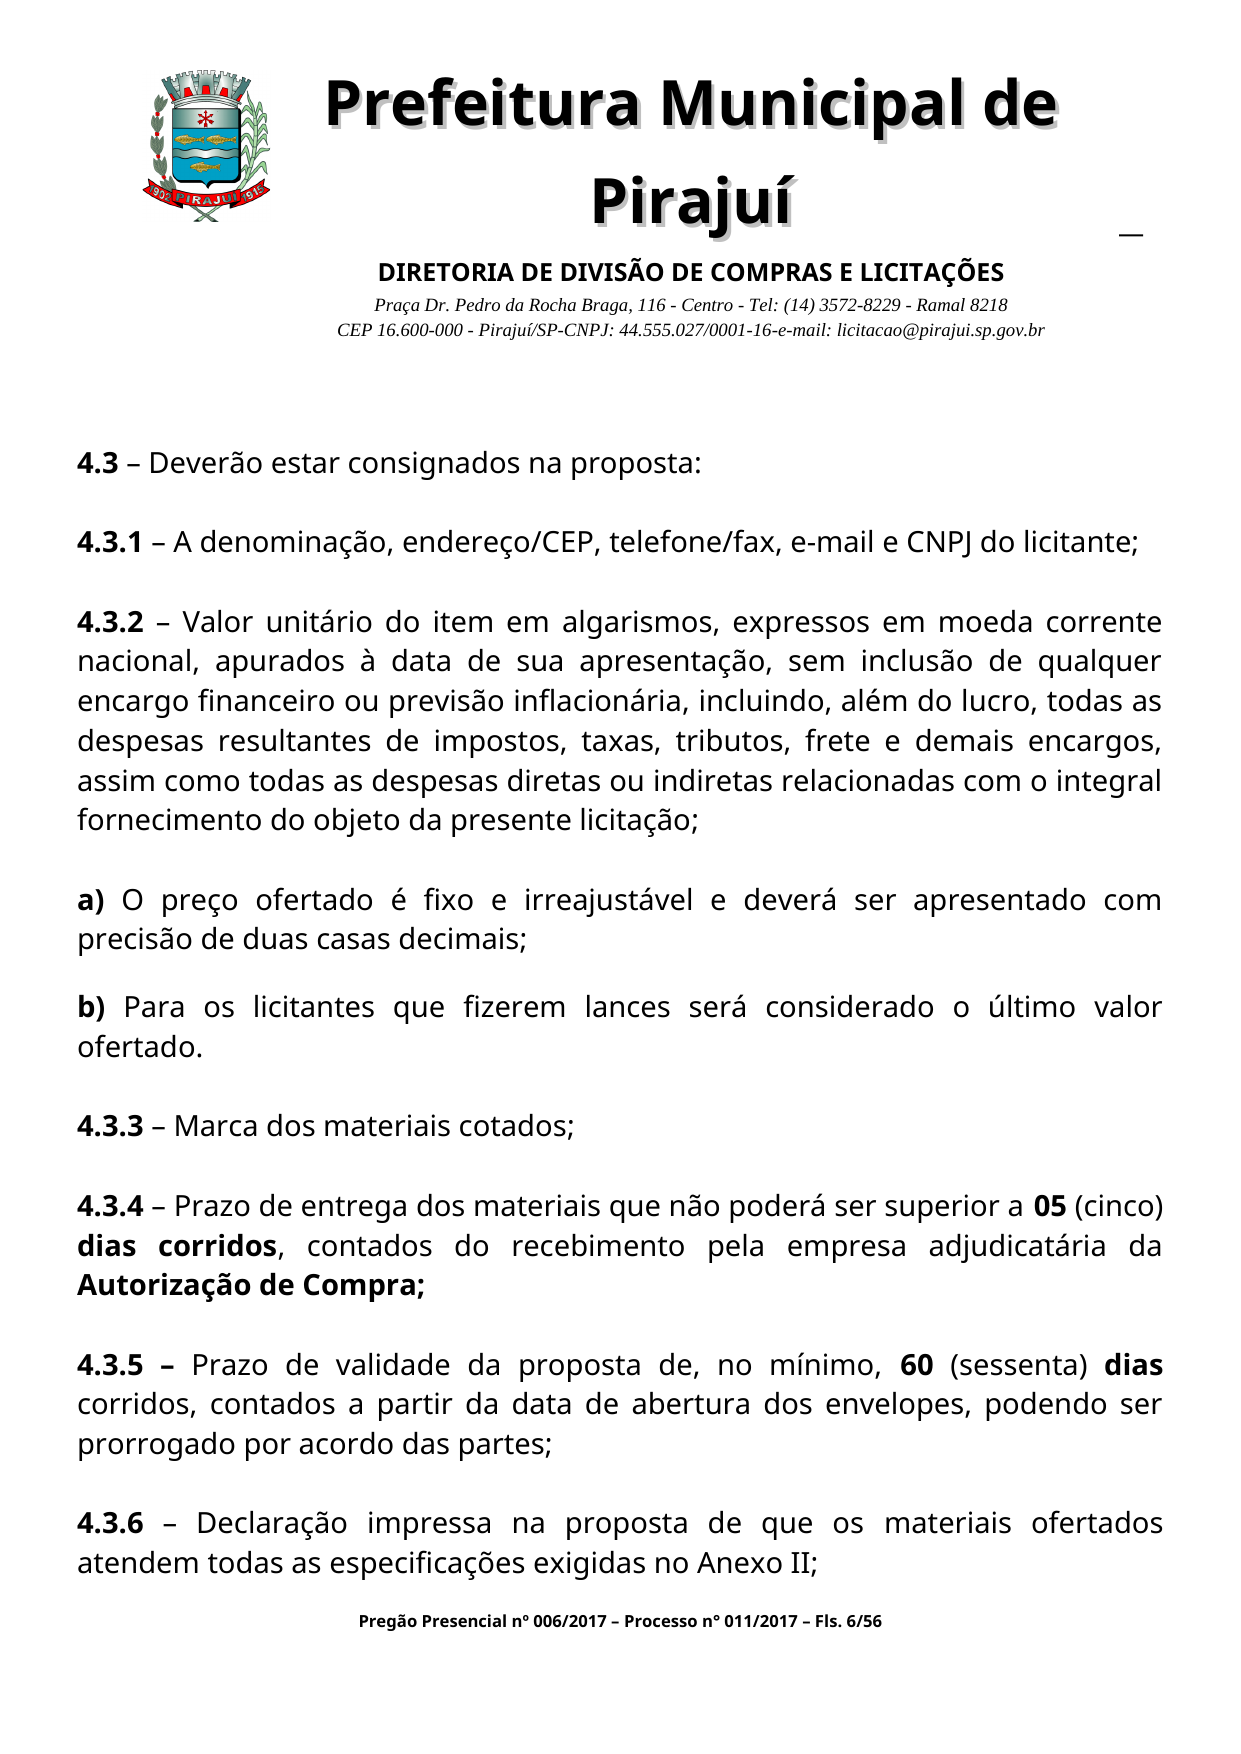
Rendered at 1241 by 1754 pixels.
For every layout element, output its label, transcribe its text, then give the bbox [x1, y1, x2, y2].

text 4.3.2 – Valor unitário do item em algarismos, expressos em moeda corrente nacional, apurados à data de sua apresentação, sem inclusão de qualquer encargo financeiro ou previsão inflacionária, incluindo, além do lucro, todas as despesas resultantes de impostos, taxas, tributos, frete e demais encargos, assim como todas as despesas diretas ou indiretas relacionadas com o integral fornecimento do objeto da presente licitação; [77, 601, 1163, 839]
text 4.3.6 – Declaração impressa na proposta de que os materiais ofertados atendem todas as especificações exigidas no Anexo II; [77, 1503, 1163, 1582]
text a) O preço ofertado é fixo e irreajustável e deverá ser apresentado com precisão de duas casas decimais; [77, 879, 1163, 958]
text 4.3.1 – A denominação, endereço/CEP, telefone/fax, e-mail e CNPJ do licitante; [77, 522, 1163, 561]
text 4.3.5 – Prazo de validade da proposta de, no mínimo, 60 (sessenta) dias corridos, contados a partir da data de abertura dos envelopes, podendo ser prorrogado por acordo das partes; [77, 1344, 1163, 1463]
text 4.3 – Deverão estar consignados na proposta: [77, 442, 1163, 482]
text 4.3.4 – Prazo de entrega dos materiais que não poderá ser superior a 05 (cinco) dias corridos, contados do recebimento pela empresa adjudicatária da Autorização de Compra; [77, 1185, 1163, 1304]
picture [142, 70, 271, 222]
text b) Para os licitantes que fizerem lances será considerado o último valor ofertado. [77, 987, 1163, 1066]
text 4.3.3 – Marca dos materiais cotados; [77, 1106, 1163, 1145]
